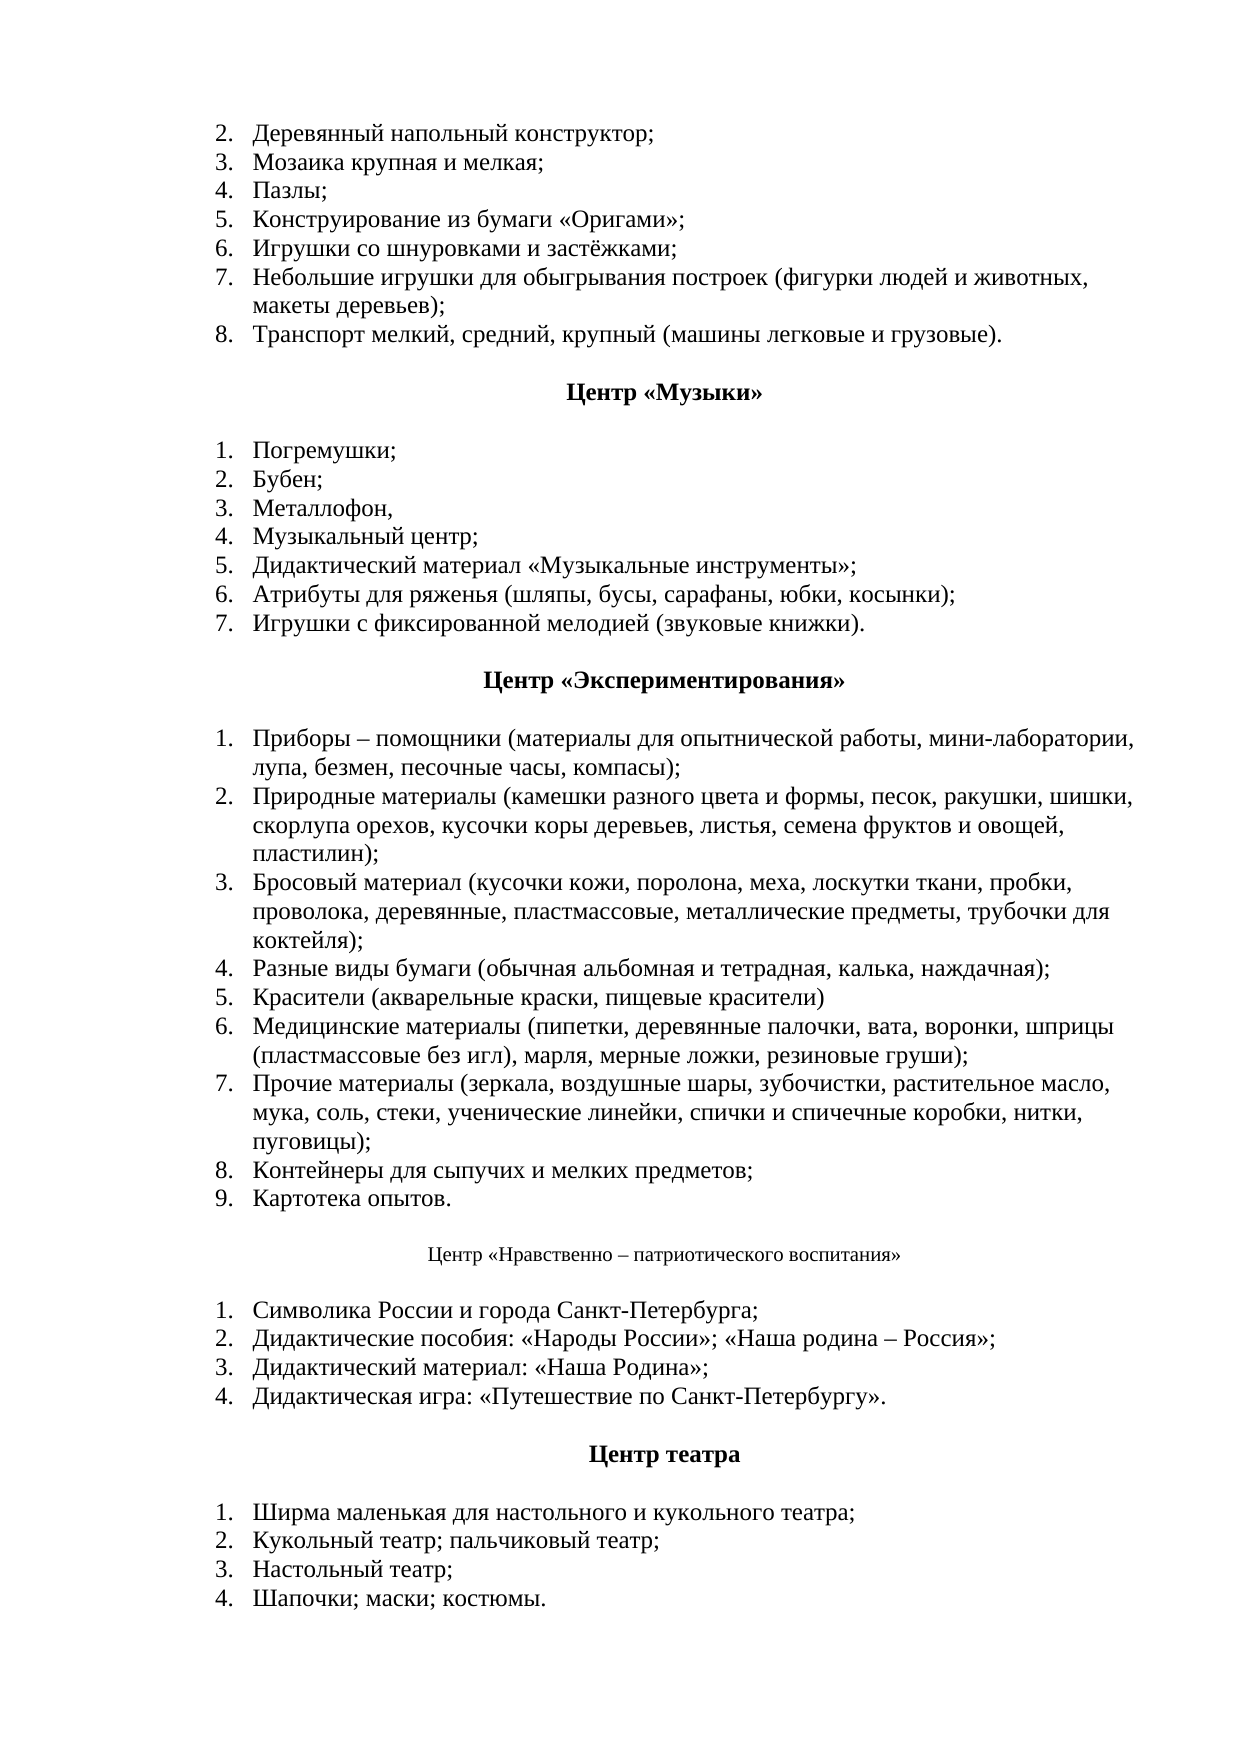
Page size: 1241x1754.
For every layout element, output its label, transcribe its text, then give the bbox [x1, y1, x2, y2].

list Медицинские материалы (пипетки, деревянные палочки, вата, воронки, шприцы (пластмассовые без игл), марля, мерные ложки, резиновые груши); [215, 1011, 1152, 1068]
list Красители (акварельные краски, пищевые красители) [215, 982, 1152, 1011]
list Приборы – помощники (материалы для опытнической работы, мини-лаборатории, лупа, безмен, песочные часы, компасы); [215, 723, 1152, 781]
list Погремушки; [215, 435, 1152, 464]
list Бросовый материал (кусочки кожи, поролона, меха, лоскутки ткани, пробки, проволока, деревянные, пластмассовые, металлические предметы, трубочки для коктейля); [215, 867, 1152, 953]
list Металлофон, [215, 493, 1152, 521]
list Дидактические пособия: «Народы России»; «Наша родина – Россия»; [215, 1323, 1152, 1352]
list Игрушки с фиксированной мелодией (звуковые книжки). [215, 608, 1152, 636]
list Дидактическая игра: «Путешествие по Санкт-Петербургу». [215, 1381, 1152, 1410]
list Природные материалы (камешки разного цвета и формы, песок, ракушки, шишки, скорлупа орехов, кусочки коры деревьев, листья, семена фруктов и овощей, пластилин); [215, 781, 1152, 867]
list Деревянный напольный конструктор; [215, 118, 1152, 147]
list Игрушки со шнуровками и застёжками; [215, 233, 1152, 262]
list Транспорт мелкий, средний, крупный (машины легковые и грузовые). [215, 319, 1152, 348]
list Конструирование из бумаги «Оригами»; [215, 204, 1152, 233]
list Бубен; [215, 464, 1152, 493]
list Пазлы; [215, 176, 1152, 204]
list Настольный театр; [215, 1554, 1152, 1583]
list Разные виды бумаги (обычная альбомная и тетрадная, калька, наждачная); [215, 953, 1152, 982]
text Центр «Музыки» [177, 377, 1152, 406]
list Небольшие игрушки для обыгрывания построек (фигурки людей и животных, макеты деревьев); [215, 262, 1152, 319]
list Контейнеры для сыпучих и мелких предметов; [215, 1155, 1152, 1183]
list Шапочки; маски; костюмы. [215, 1583, 1152, 1612]
list Символика России и города Санкт-Петербурга; [215, 1295, 1152, 1323]
list Кукольный театр; пальчиковый театр; [215, 1526, 1152, 1554]
text Центр театра [177, 1439, 1152, 1468]
list Дидактический материал «Музыкальные инструменты»; [215, 550, 1152, 579]
list Музыкальный центр; [215, 521, 1152, 550]
list Атрибуты для ряженья (шляпы, бусы, сарафаны, юбки, косынки); [215, 579, 1152, 608]
list Картотека опытов. [215, 1183, 1152, 1212]
text Центр «Экспериментирования» [177, 666, 1152, 694]
list Ширма маленькая для настольного и кукольного театра; [215, 1497, 1152, 1526]
list Прочие материалы (зеркала, воздушные шары, зубочистки, растительное масло, мука, соль, стеки, ученические линейки, спички и спичечные коробки, нитки, пуговицы); [215, 1068, 1152, 1155]
list Дидактический материал: «Наша Родина»; [215, 1352, 1152, 1381]
list Мозаика крупная и мелкая; [215, 147, 1152, 176]
text Центр «Нравственно – патриотического воспитания» [177, 1241, 1152, 1266]
